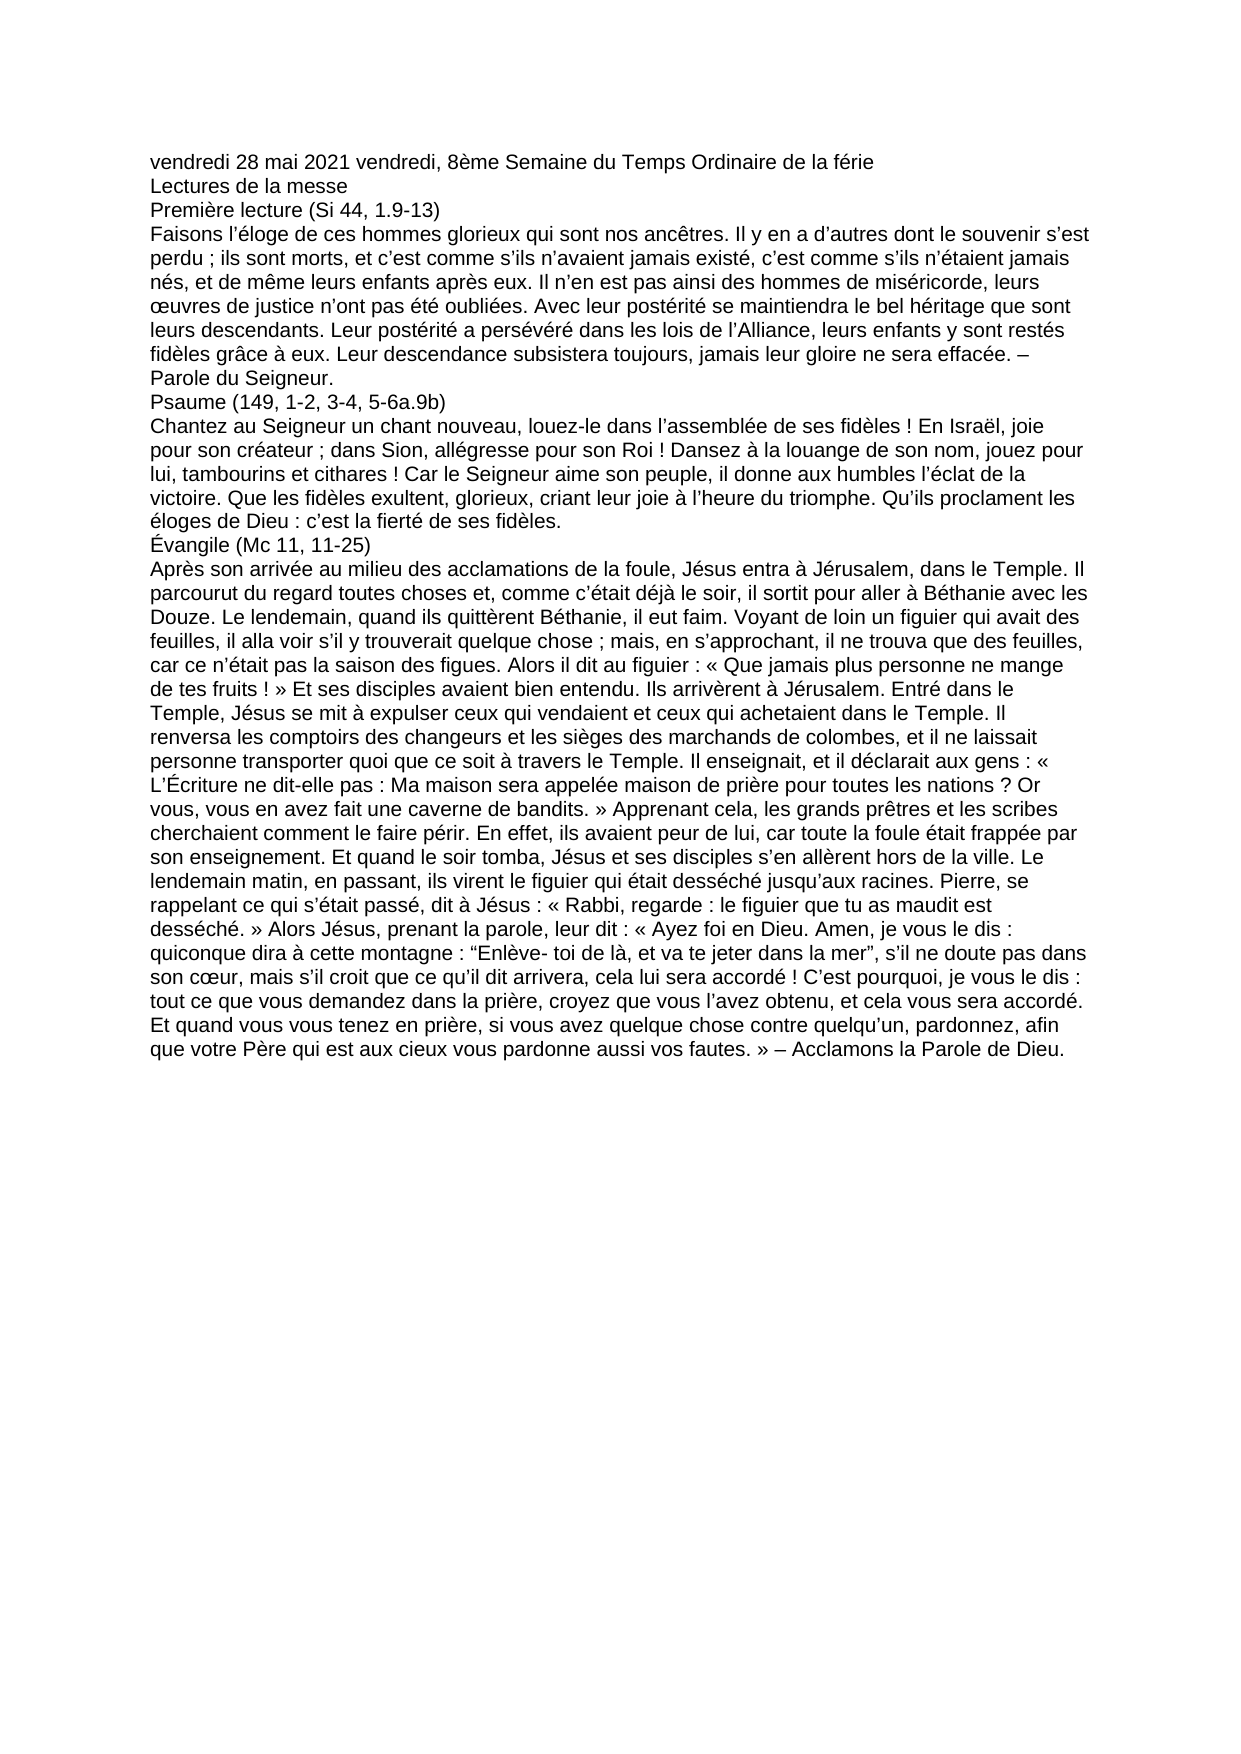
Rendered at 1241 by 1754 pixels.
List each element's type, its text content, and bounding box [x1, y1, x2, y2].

text Après son arrivée au milieu des acclamations de la foule, Jésus entra à Jérusalem, dans le Temple. Il parcourut du regard toutes choses et, comme c’était déjà le soir, il sortit pour aller à Béthanie avec les Douze. Le lendemain, quand ils quittèrent Béthanie, il eut faim. Voyant de loin un figuier qui avait des feuilles, il alla voir s’il y trouverait quelque chose ; mais, en s’approchant, il ne trouva que des feuilles, car ce n’était pas la saison des figues. Alors il dit au figuier : « Que jamais plus personne ne mange de tes fruits ! » Et ses disciples avaient bien entendu. Ils arrivèrent à Jérusalem. Entré dans le Temple, Jésus se mit à expulser ceux qui vendaient et ceux qui achetaient dans le Temple. Il renversa les comptoirs des changeurs et les sièges des marchands de colombes, et il ne laissait personne transporter quoi que ce soit à travers le Temple. Il enseignait, et il déclarait aux gens : « L’Écriture ne dit-elle pas : Ma maison sera appelée maison de prière pour toutes les nations ? Or vous, vous en avez fait une caverne de bandits. » Apprenant cela, les grands prêtres et les scribes cherchaient comment le faire périr. En effet, ils avaient peur de lui, car toute la foule était frappée par son enseignement. Et quand le soir tomba, Jésus et ses disciples s’en allèrent hors de la ville. Le lendemain matin, en passant, ils virent le figuier qui était desséché jusqu’aux racines. Pierre, se rappelant ce qui s’était passé, dit à Jésus : « Rabbi, regarde : le figuier que tu as maudit est desséché. » Alors Jésus, prenant la parole, leur dit : « Ayez foi en Dieu. Amen, je vous le dis : quiconque dira à cette montagne : “Enlève- toi de là, et va te jeter dans la mer”, s’il ne doute pas dans son cœur, mais s’il croit que ce qu’il dit arrivera, cela lui sera accordé ! C’est pourquoi, je vous le dis : tout ce que vous demandez dans la prière, croyez que vous l’avez obtenu, et cela vous sera accordé. Et quand vous vous tenez en prière, si vous avez quelque chose contre quelqu’un, pardonnez, afin que votre Père qui est aux cieux vous pardonne aussi vos fautes. » – Acclamons la Parole de Dieu. [150, 557, 1090, 1060]
text Chantez au Seigneur un chant nouveau, louez-le dans l’assemblée de ses fidèles ! En Israël, joie pour son créateur ; dans Sion, allégresse pour son Roi ! Dansez à la louange de son nom, jouez pour lui, tambourins et cithares ! Car le Seigneur aime son peuple, il donne aux humbles l’éclat de la victoire. Que les fidèles exultent, glorieux, criant leur joie à l’heure du triomphe. Qu’ils proclament les éloges de Dieu : c’est la fierté de ses fidèles. [150, 413, 1090, 533]
text Faisons l’éloge de ces hommes glorieux qui sont nos ancêtres. Il y en a d’autres dont le souvenir s’est perdu ; ils sont morts, et c’est comme s’ils n’avaient jamais existé, c’est comme s’ils n’étaient jamais nés, et de même leurs enfants après eux. Il n’en est pas ainsi des hommes de miséricorde, leurs œuvres de justice n’ont pas été oubliées. Avec leur postérité se maintiendra le bel héritage que sont leurs descendants. Leur postérité a persévéré dans les lois de l’Alliance, leurs enfants y sont restés fidèles grâce à eux. Leur descendance subsistera toujours, jamais leur gloire ne sera effacée. – Parole du Seigneur. [150, 222, 1090, 389]
